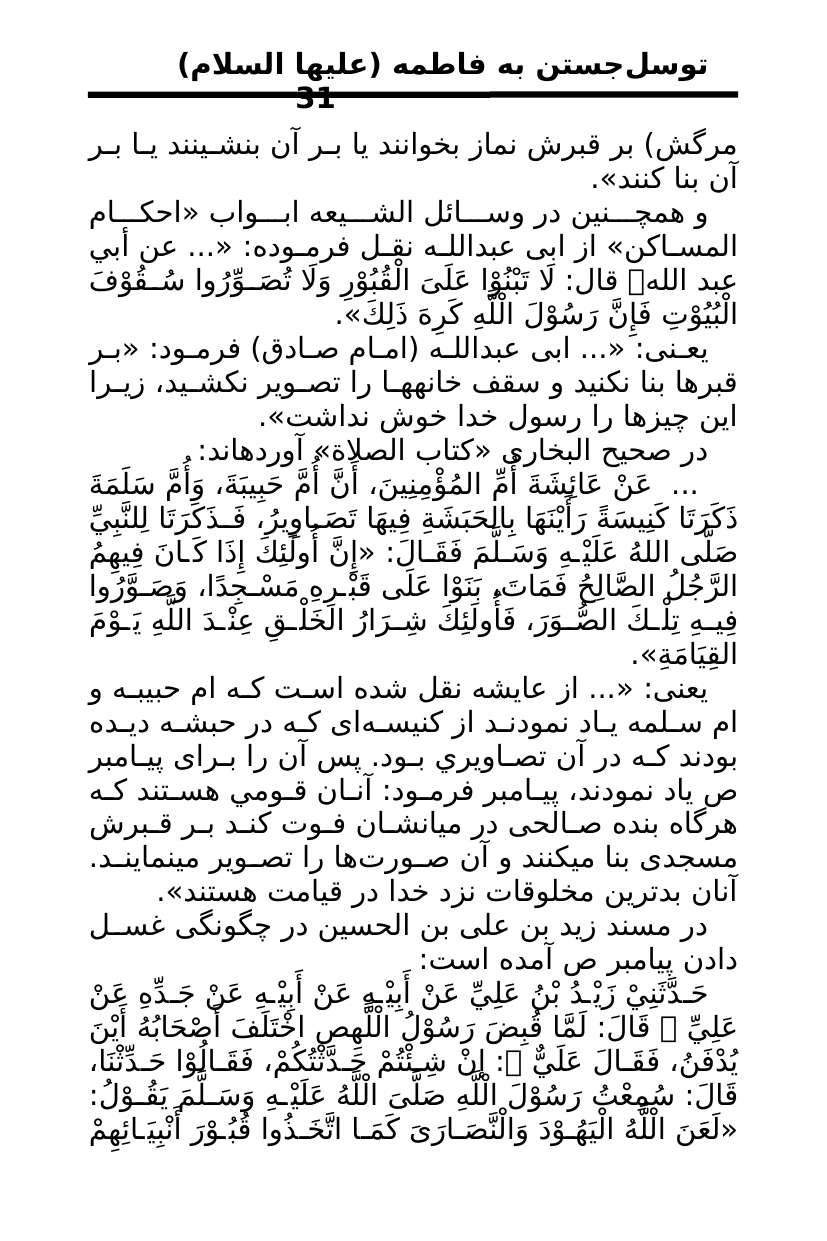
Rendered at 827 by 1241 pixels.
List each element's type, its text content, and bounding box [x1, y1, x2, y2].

text و همچنين در وسائل الشيعه ابواب «احكام المساكن» از ابی عبدالله نقل فرموده: «... عن أبي عبد الله قال: لَا تَبْنُوْا عَلَىَ الْقُبُوْرِ وَلَا تُصَوِّرُوا سُقُوْفَ الْبُيُوْتِ فَإِنَّ رَسُوْلَ الْلَّهِ كَرِهَ ذَلِكَ». [89, 196, 738, 331]
text يعنی: «... ابی عبدالله (امام صادق) فرمود: «بر قبرها بنا نكنيد و سقف خانهها را تصوير نكشيد، زيرا اين چيزها را رسول خدا خوش نداشت». [89, 331, 738, 433]
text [89, 128, 738, 196]
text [89, 977, 738, 1146]
text در مسند زيد بن علی بن الحسين در چگونگی غسل دادن پيامبر ص آمده است: [89, 909, 738, 977]
text يعنی: «... از عايشه نقل شده است كه ام حبيبه و ام سلمه ياد نمودند از كنيسه‌ای كه در حبشه ديده بودند كه در آن تصاويري بود. پس آن را برای پيامبر ص ياد نمودند، پيامبر فرمود: آنان قومي هستند كه هرگاه بنده صالحی در ميانشان فوت كند بر قبرش مسجدی بنا میكنند و آن صورت‌ها را تصوير مینمايند. آنان بدترين مخلوقات نزد خدا در قيامت هستند». [89, 671, 738, 909]
text ... عَنْ عَائِشَةَ أُمِّ المُؤْمِنِينَ، أَنَّ أُمَّ حَبِيبَةَ، وَأُمَّ سَلَمَةَ ذَكَرَتَا كَنِيسَةً رَأَيْنَهَا بِالحَبَشَةِ فِيهَا تَصَاوِيرُ، فَذَكَرَتَا لِلنَّبِيِّ صَلَّى اللهُ عَلَيْهِ وَسَلَّمَ فَقَالَ: «إِنَّ أُولَئِكَ إِذَا كَانَ فِيهِمُ الرَّجُلُ الصَّالِحُ فَمَاتَ، بَنَوْا عَلَى قَبْرِهِ مَسْجِدًا، وَصَوَّرُوا فِيهِ تِلْكَ الصُّوَرَ، فَأُولَئِكَ شِرَارُ الخَلْقِ عِنْدَ اللَّهِ يَوْمَ القِيَامَةِ». [89, 467, 738, 671]
text در صحيح البخاری «كتاب الصلاة» آوردهاند: [89, 433, 738, 467]
